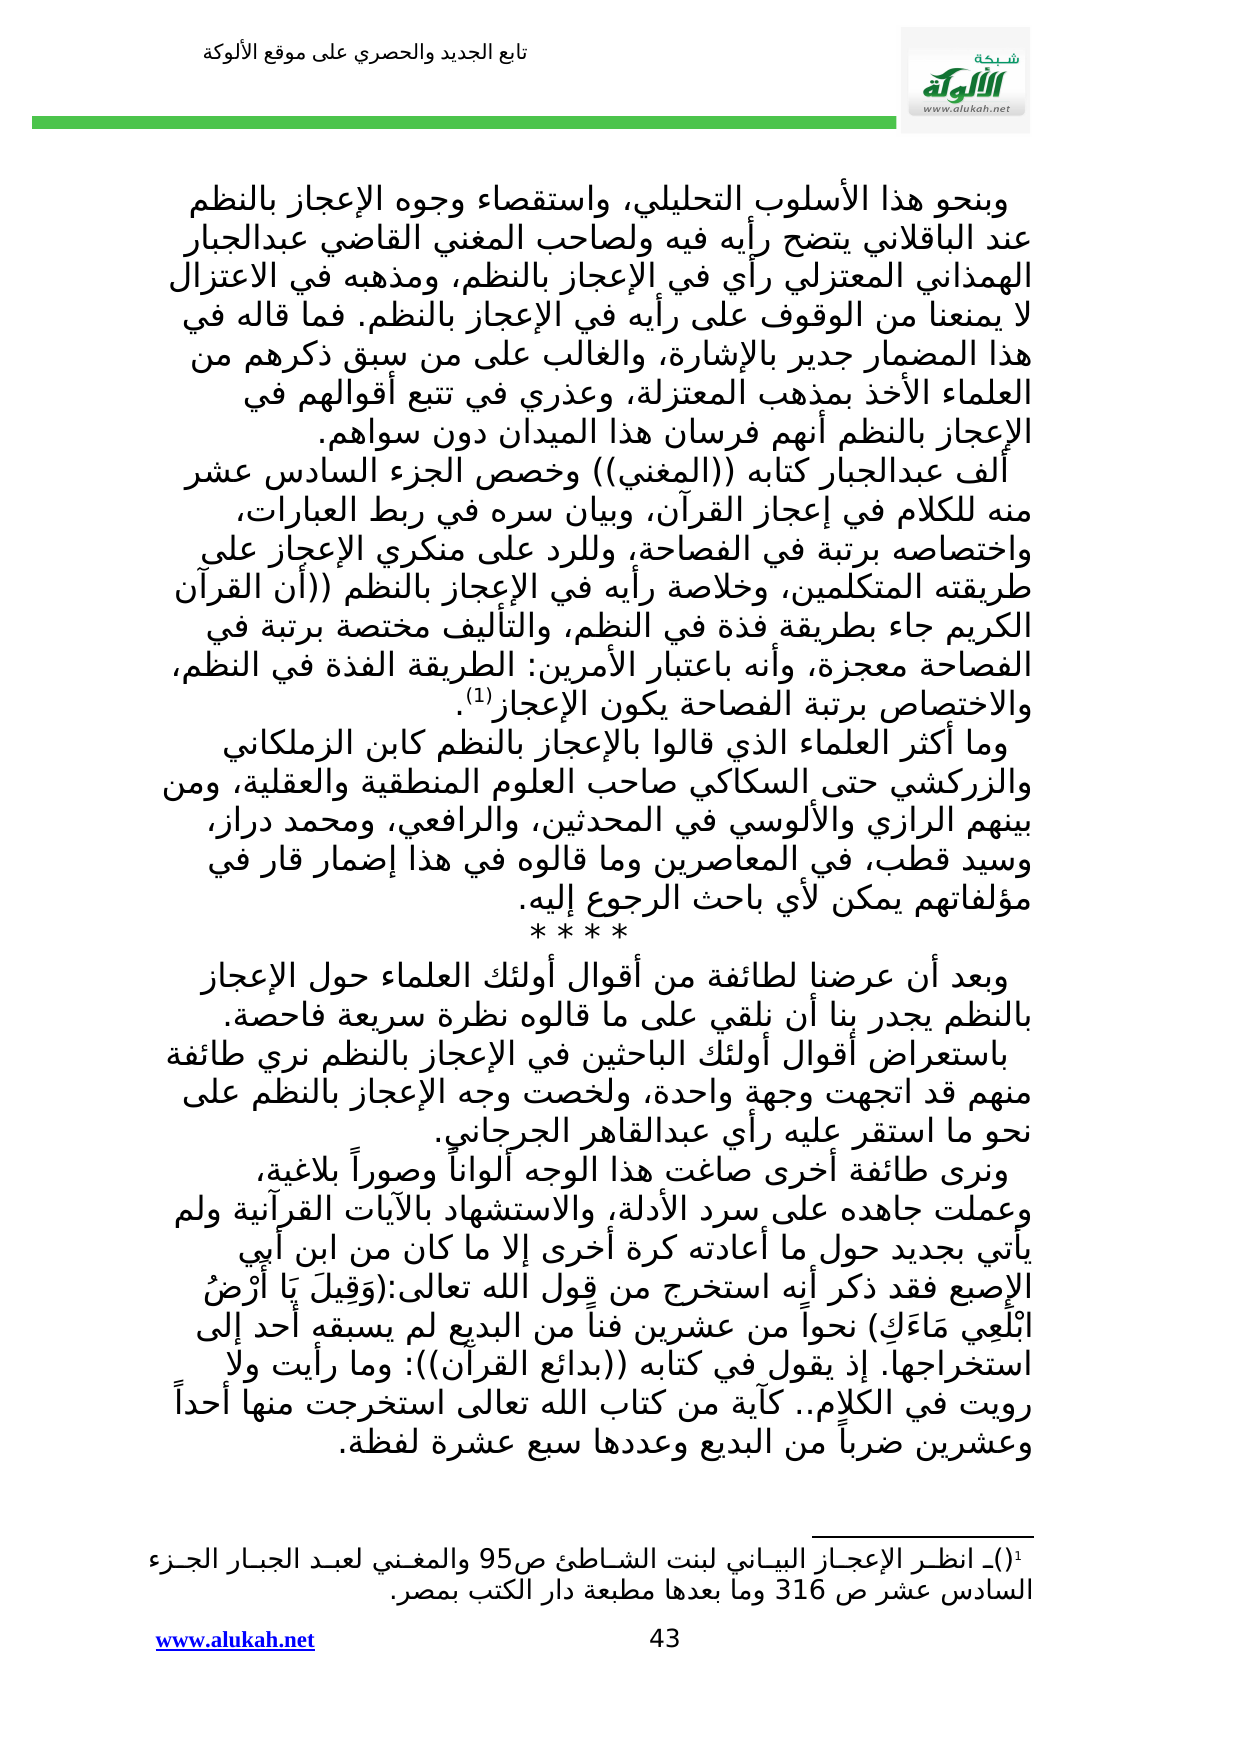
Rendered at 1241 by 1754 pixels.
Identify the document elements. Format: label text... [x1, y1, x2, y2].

text ألف عبدالجبار كتابه ((المغني)) وخصص الجزء السادس عشر منه للكلام في إعجاز القرآن، وبيان سره في ربط العبارات، واختصاصه برتبة في الفصاحة، وللرد على منكري الإعجاز على طريقته المتكلمين، وخلاصة رأيه في الإعجاز بالنظم ((أن القرآن الكريم جاء بطريقة فذة في النظم، والتأليف مختصة برتبة في الفصاحة معجزة، وأنه باعتبار الأمرين: الطريقة الفذة في النظم، والاختصاص برتبة الفصاحة يكون الإعجاز(). [148, 451, 1033, 723]
text ونرى طائفة أخرى صاغت هذا الوجه ألواناً وصوراً بلاغية، وعملت جاهده على سرد الأدلة، والاستشهاد بالآيات القرآنية ولم يأتي بجديد حول ما أعادته كرة أخرى إلا ما كان من ابن أبي الإصبع فقد ذكر أنه استخرج من قول الله تعالى:﴿وَقِيلَ يَا أَرْضُ ابْلَعِي مَاءَكِ﴾ نحواً من عشرين فناً من البديع لم يسبقه أحد إلى استخراجها. إذ يقول في كتابه ((بدائع القرآن)): وما رأيت ولا رويت في الكلام.. كآية من كتاب الله تعالى استخرجت منها أحداً وعشرين ضرباً من البديع وعددها سبع عشرة لفظة. [148, 1151, 1033, 1461]
text وبعد أن عرضنا لطائفة من أقوال أولئك العلماء حول الإعجاز بالنظم يجدر بنا أن نلقي على ما قالوه نظرة سريعة فاحصة. [148, 956, 1033, 1034]
text وما أكثر العلماء الذي قالوا بالإعجاز بالنظم كابن الزملكاني والزركشي حتى السكاكي صاحب العلوم المنطقية والعقلية، ومن بينهم الرازي والألوسي في المحدثين، والرافعي، ومحمد دراز، وسيد قطب، في المعاصرين وما قالوه في هذا إضمار قار في مؤلفاتهم يمكن لأي باحث الرجوع إليه. [148, 723, 1033, 917]
text * * * * [148, 917, 1033, 956]
text وبنحو هذا الأسلوب التحليلي، واستقصاء وجوه الإعجاز بالنظم عند الباقلاني يتضح رأيه فيه ولصاحب المغني القاضي عبدالجبار الهمذاني المعتزلي رأي في الإعجاز بالنظم، ومذهبه في الاعتزال لا يمنعنا من الوقوف على رأيه في الإعجاز بالنظم. فما قاله في هذا المضمار جدير بالإشارة، والغالب على من سبق ذكرهم من العلماء الأخذ بمذهب المعتزلة، وعذري في تتبع أقوالهم في الإعجاز بالنظم أنهم فرسان هذا الميدان دون سواهم. [148, 179, 1033, 451]
text باستعراض أقوال أولئك الباحثين في الإعجاز بالنظم نري طائفة منهم قد اتجهت وجهة واحدة، ولخصت وجه الإعجاز بالنظم على نحو ما استقر عليه رأي عبدالقاهر الجرجاني. [148, 1034, 1033, 1151]
